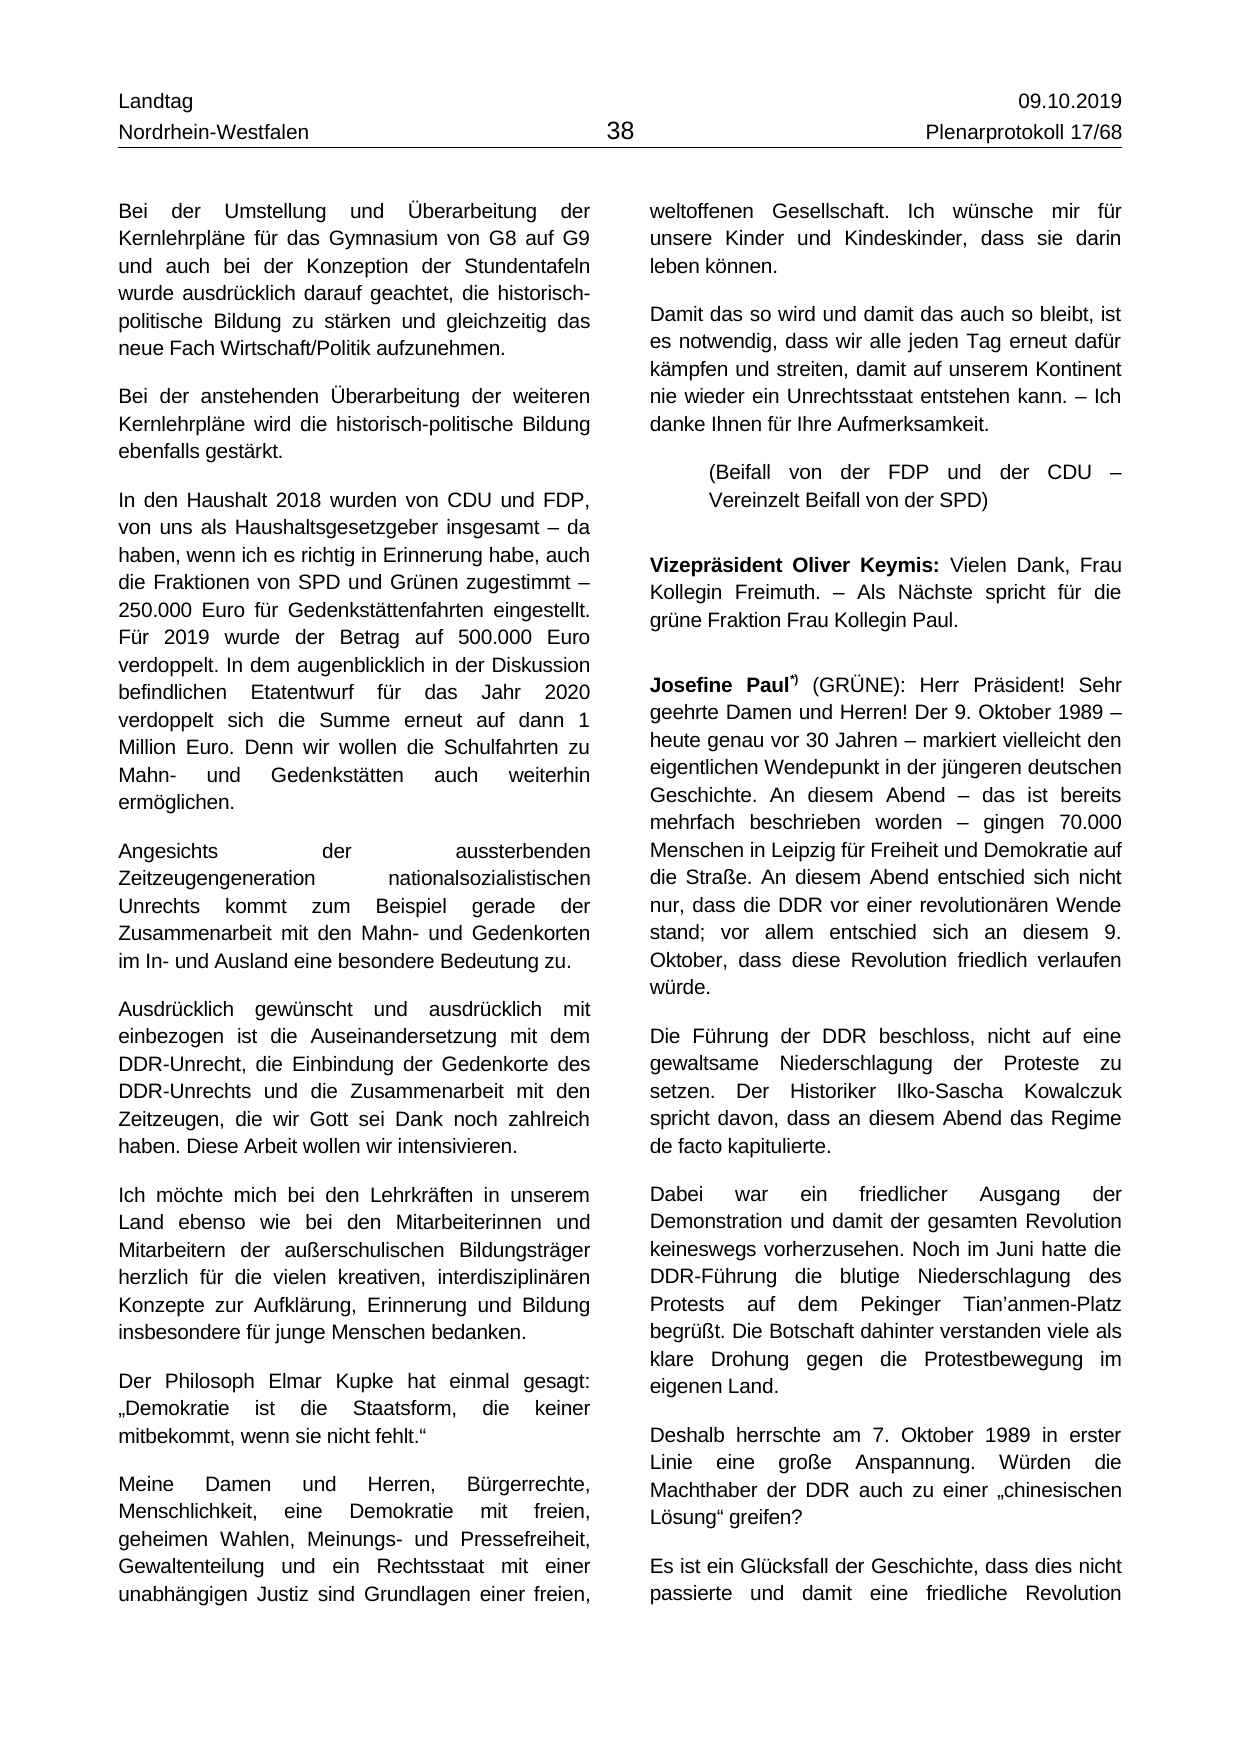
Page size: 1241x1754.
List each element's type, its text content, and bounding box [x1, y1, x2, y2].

text Josefine Paul*) (GRÜNE): Herr Präsident! Sehr geehrte Damen und Herren! Der 9. Oktober 1989 – heute genau vor 30 Jahren – markiert vielleicht den eigentlichen Wendepunkt in der jüngeren deutschen Geschichte. An diesem Abend – das ist bereits mehrfach beschrieben worden – gingen 70.000 Menschen in Leipzig für Freiheit und Demokratie auf die Straße. An diesem Abend entschied sich nicht nur, dass die DDR vor einer revolutionären Wende stand; vor allem entschied sich an diesem 9. Oktober, dass diese Revolution friedlich verlaufen würde. [649, 673, 1122, 999]
text Der Philosoph Elmar Kupke hat einmal gesagt: „Demokratie ist die Staatsform, die keiner mitbekommt, wenn sie nicht fehlt.“ [118, 1368, 591, 1447]
text Bei der anstehenden Überarbeitung der weiteren Kernlehrpläne wird die historisch-politische Bildung ebenfalls gestärkt. [118, 384, 591, 463]
text Dabei war ein friedlicher Ausgang der Demonstration und damit der gesamten Revolution keineswegs vorherzusehen. Noch im Juni hatte die DDR-Führung die blutige Niederschlagung des Protests auf dem Pekinger Tian’anmen-Platz begrüßt. Die Botschaft dahinter verstanden viele als klare Drohung gegen die Protestbewegung im eigenen Land. [649, 1182, 1122, 1398]
text Deshalb herrschte am 7. Oktober 1989 in erster Linie eine große Anspannung. Würden die Machthaber der DDR auch zu einer „chinesischen Lösung“ greifen? [649, 1423, 1122, 1529]
text Ausdrücklich gewünscht und ausdrücklich mit einbezogen ist die Auseinandersetzung mit dem DDR-Unrecht, die Einbindung der Gedenkorte des DDR-Unrechts und die Zusammenarbeit mit den Zeitzeugen, die wir Gott sei Dank noch zahlreich haben. Diese Arbeit wollen wir intensivieren. [118, 997, 591, 1158]
text Die Führung der DDR beschloss, nicht auf eine gewaltsame Niederschlagung der Proteste zu setzen. Der Historiker Ilko-Sascha Kowalczuk spricht davon, dass an diesem Abend das Regime de facto kapitulierte. [649, 1023, 1122, 1157]
text Vizepräsident Oliver Keymis: Vielen Dank, Frau Kollegin Freimuth. – Als Nächste spricht für die grüne Fraktion Frau Kollegin Paul. [649, 553, 1122, 632]
text Meine Damen und Herren, Bürgerrechte, Menschlichkeit, eine Demokratie mit freien, geheimen Wahlen, Meinungs- und Pressefreiheit, Gewaltenteilung und ein Rechtsstaat mit einer unabhängigen Justiz sind Grundlagen einer freien, weltoffenen Gesellschaft. Ich wünsche mir für unsere Kinder und Kindeskinder, dass sie darin leben können. [649, 198, 1122, 277]
text Bei der Umstellung und Überarbeitung der Kernlehrpläne für das Gymnasium von G8 auf G9 und auch bei der Konzeption der Stundentafeln wurde ausdrücklich darauf geachtet, die historisch-politische Bildung zu stärken und gleichzeitig das neue Fach Wirtschaft/Politik aufzunehmen. [118, 198, 591, 360]
text Meine Damen und Herren, Bürgerrechte, Menschlichkeit, eine Demokratie mit freien, geheimen Wahlen, Meinungs- und Pressefreiheit, Gewaltenteilung und ein Rechtsstaat mit einer unabhängigen Justiz sind Grundlagen einer freien, weltoffenen Gesellschaft. Ich wünsche mir für unsere Kinder und Kindeskinder, dass sie darin leben können. [118, 1472, 591, 1606]
text (Beifall von der FDP und der CDU – Vereinzelt Beifall von der SPD) [709, 460, 1122, 512]
text Ich möchte mich bei den Lehrkräften in unserem Land ebenso wie bei den Mitarbeiterinnen und Mitarbeitern der außerschulischen Bildungsträger herzlich für die vielen kreativen, interdisziplinären Konzepte zur Aufklärung, Erinnerung und Bildung insbesondere für junge Menschen bedanken. [118, 1183, 591, 1344]
text Damit das so wird und damit das auch so bleibt, ist es notwendig, dass wir alle jeden Tag erneut dafür kämpfen und streiten, damit auf unserem Kontinent nie wieder ein Unrechtsstaat entstehen kann. – Ich danke Ihnen für Ihre Aufmerksamkeit. [649, 302, 1122, 436]
text In den Haushalt 2018 wurden von CDU und FDP, von uns als Haushaltsgesetzgeber insgesamt – da haben, wenn ich es richtig in Erinnerung habe, auch die Fraktionen von SPD und Grünen zugestimmt –250.000 Euro für Gedenkstättenfahrten eingestellt. Für 2019 wurde der Betrag auf 500.000 Euro verdoppelt. In dem augenblicklich in der Diskussion befindlichen Etatentwurf für das Jahr 2020 verdoppelt sich die Summe erneut auf dann 1 Million Euro. Denn wir wollen die Schulfahrten zu Mahn- und Gedenkstätten auch weiterhin ermöglichen. [118, 488, 591, 814]
text Angesichts der aussterbenden Zeitzeugengeneration nationalsozialistischen Unrechts kommt zum Beispiel gerade der Zusammenarbeit mit den Mahn- und Gedenkorten im In- und Ausland eine besondere Bedeutung zu. [118, 838, 591, 972]
